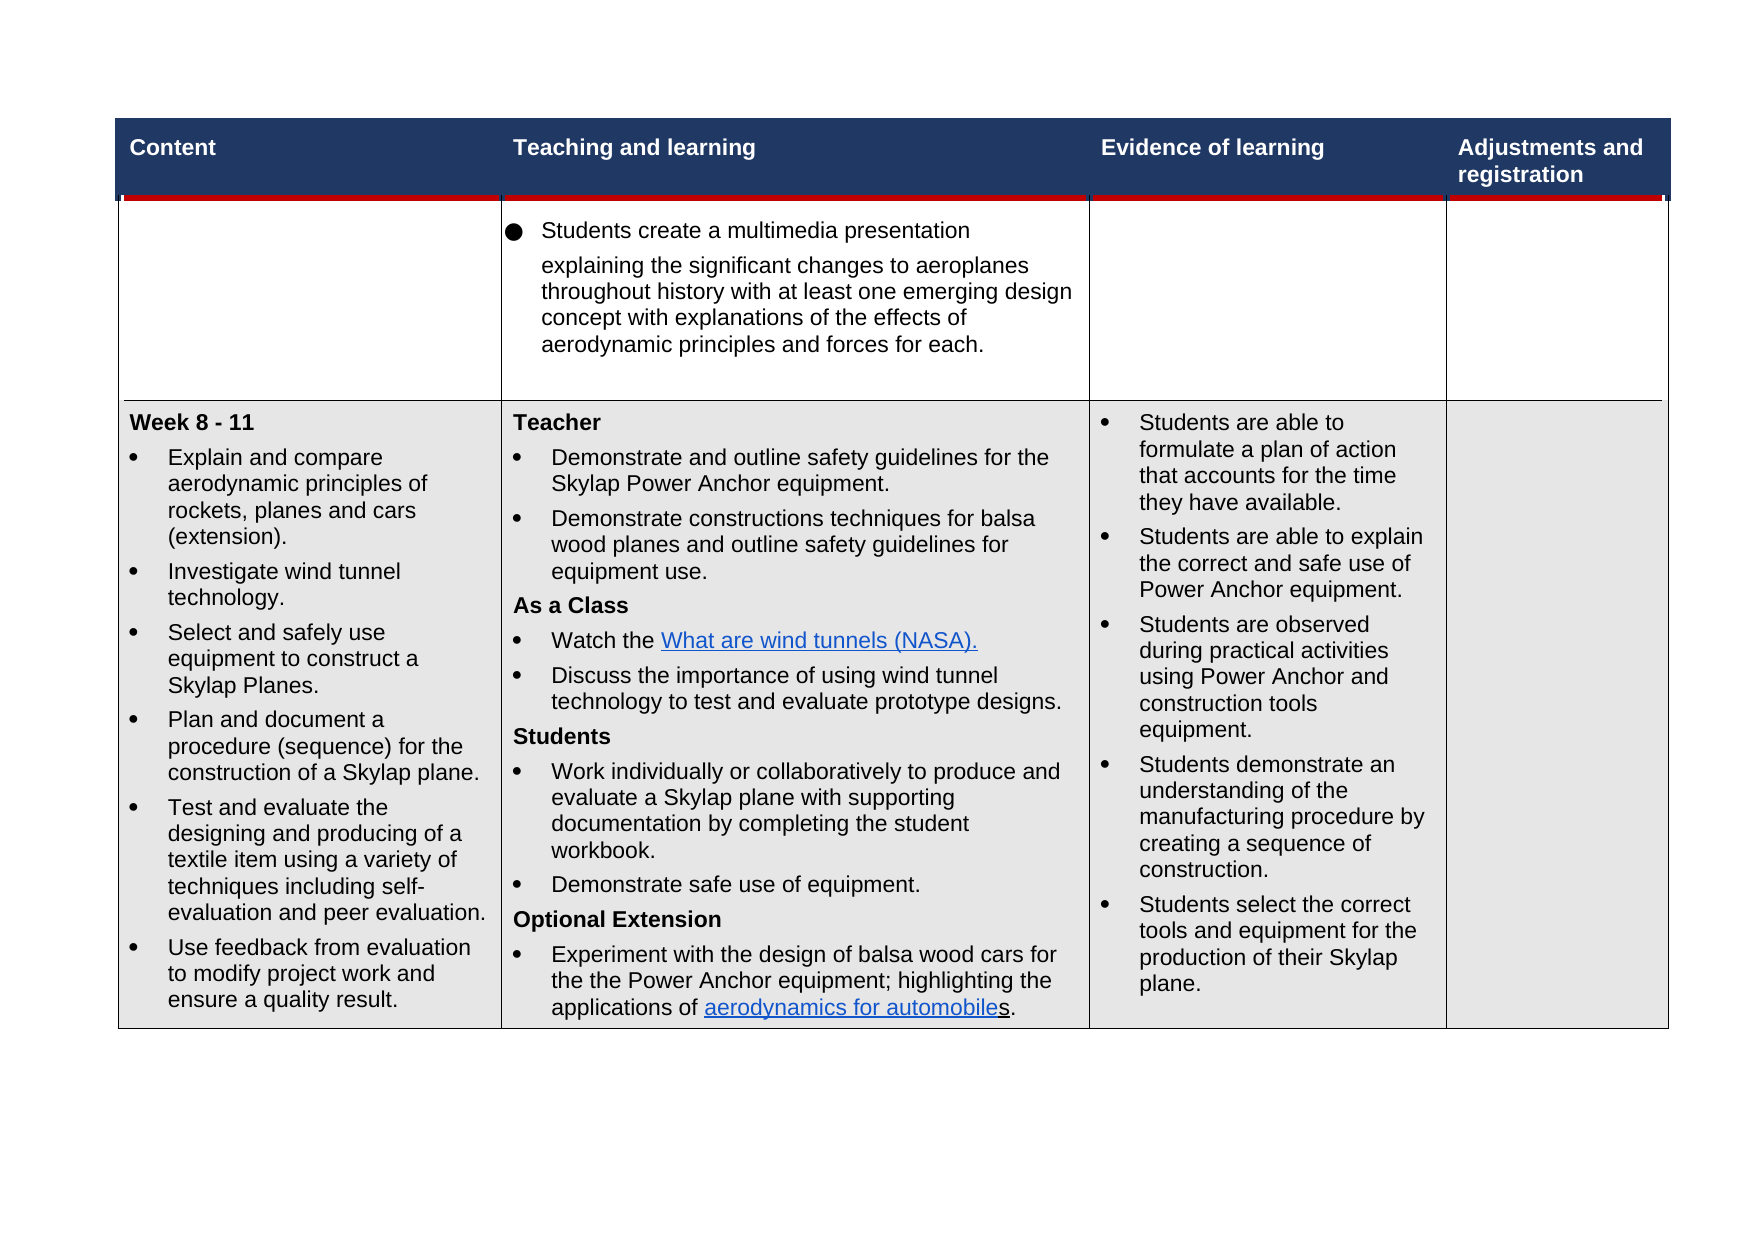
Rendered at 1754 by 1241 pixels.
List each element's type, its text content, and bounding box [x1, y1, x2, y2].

table_cell [1447, 400, 1668, 1028]
table_header Adjustments and registration [1450, 124, 1665, 195]
table_header Teaching and learning [505, 124, 1086, 195]
table_header Evidence of learning [1093, 124, 1443, 195]
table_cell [502, 201, 1089, 400]
table_header Content [121, 124, 499, 195]
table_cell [1090, 201, 1446, 400]
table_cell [119, 400, 501, 1028]
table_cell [502, 401, 1089, 1028]
table_cell [1447, 195, 1668, 400]
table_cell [119, 195, 501, 400]
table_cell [1090, 401, 1446, 1028]
